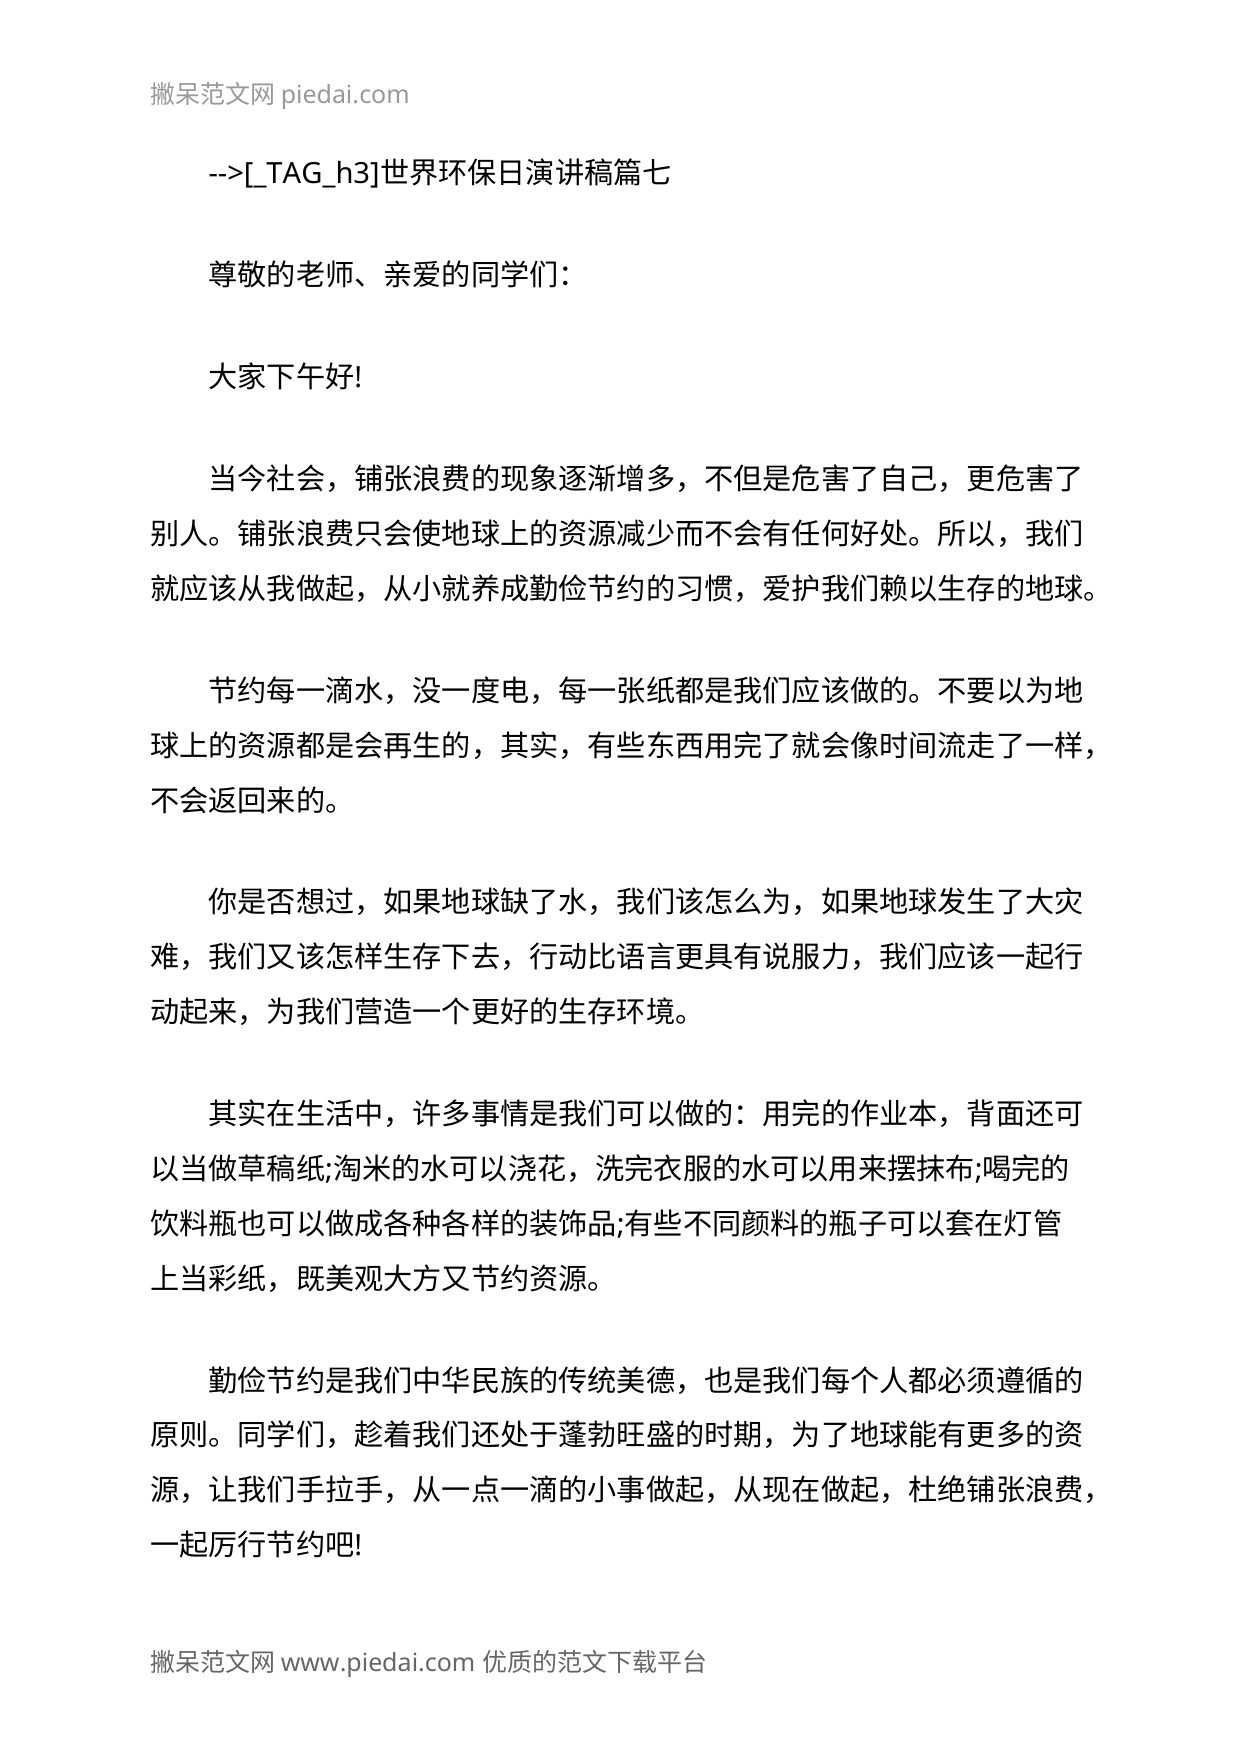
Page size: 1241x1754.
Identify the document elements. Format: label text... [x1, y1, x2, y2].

text 勤俭节约是我们中华民族的传统美德，也是我们每个人都必须遵循的原则。同学们，趁着我们还处于蓬勃旺盛的时期，为了地球能有更多的资源，让我们手拉手，从一点一滴的小事做起，从现在做起，杜绝铺张浪费，一起厉行节约吧! [150, 1357, 1090, 1564]
text 尊敬的老师、亲爱的同学们： [150, 252, 1090, 294]
text 你是否想过，如果地球缺了水，我们该怎么为，如果地球发生了大灾难，我们又该怎样生存下去，行动比语言更具有说服力，我们应该一起行动起来，为我们营造一个更好的生存环境。 [150, 879, 1090, 1031]
text 其实在生活中，许多事情是我们可以做的：用完的作业本，背面还可以当做草稿纸;淘米的水可以浇花，洗完衣服的水可以用来摆抹布;喝完的饮料瓶也可以做成各种各样的装饰品;有些不同颜料的瓶子可以套在灯管上当彩纸，既美观大方又节约资源。 [150, 1090, 1090, 1298]
text 当今社会，铺张浪费的现象逐渐增多，不但是危害了自己，更危害了别人。铺张浪费只会使地球上的资源减少而不会有任何好处。所以，我们就应该从我做起，从小就养成勤俭节约的习惯，爱护我们赖以生存的地球。 [150, 456, 1090, 608]
text 节约每一滴水，没一度电，每一张纸都是我们应该做的。不要以为地球上的资源都是会再生的，其实，有些东西用完了就会像时间流走了一样，不会返回来的。 [150, 667, 1090, 819]
text 大家下午好! [150, 354, 1090, 396]
text -->[_TAG_h3]世界环保日演讲稿篇七 [150, 150, 1090, 192]
